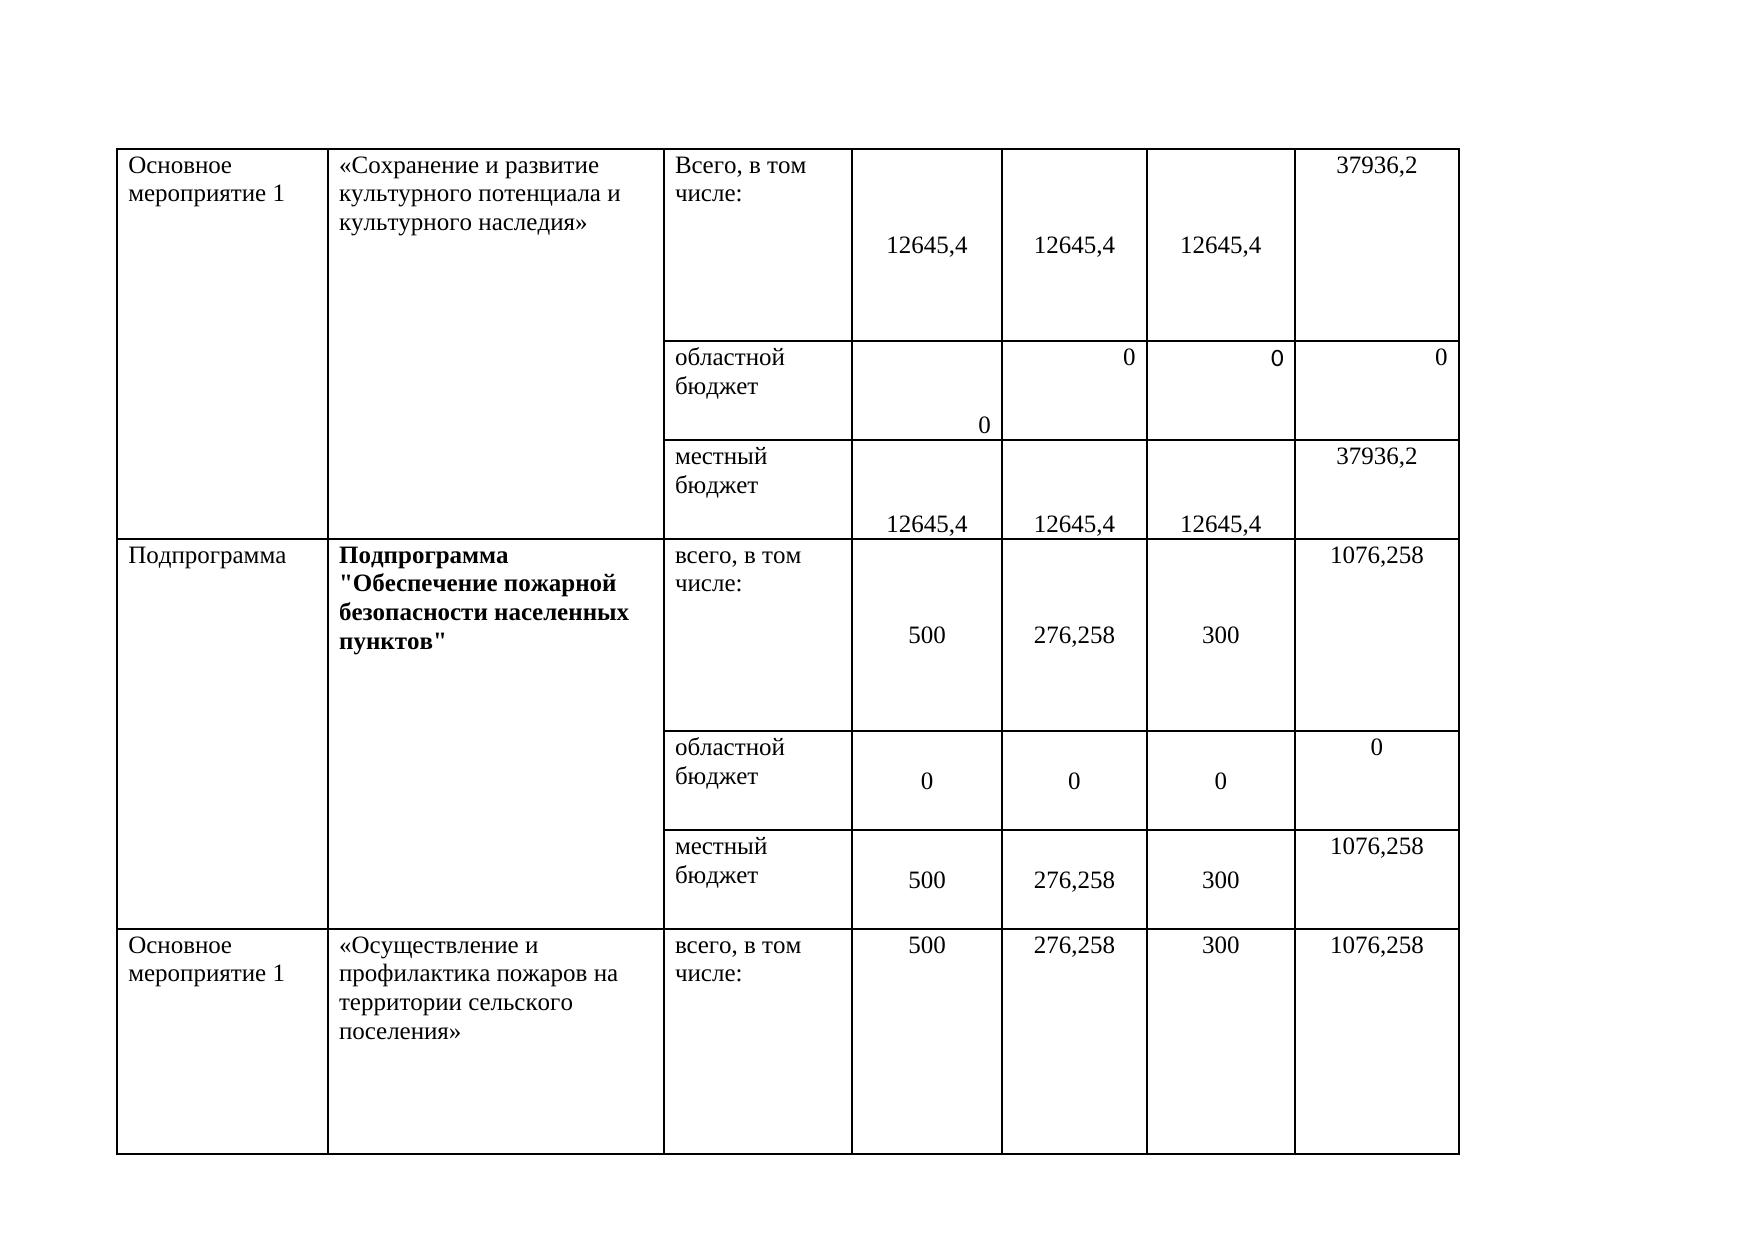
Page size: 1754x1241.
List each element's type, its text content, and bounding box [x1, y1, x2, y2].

table_cell «Сохранение и развитие культурного потенциала и культурного наследия» [329, 150, 663, 538]
table_cell 500 [853, 930, 1001, 1153]
table_cell 1076,258 [1296, 930, 1458, 1153]
table_cell Основное мероприятие 1 [118, 930, 327, 1153]
table_cell 500 [853, 540, 1001, 730]
table_cell 0 [1296, 732, 1458, 829]
table_cell местный бюджет [665, 831, 851, 928]
table_cell 1076,258 [1296, 831, 1458, 928]
table_cell Подпрограмма "Обеспечение пожарной безопасности населенных пунктов" [329, 540, 663, 928]
table_cell 0 [853, 342, 1001, 439]
table_cell 0 [1296, 342, 1458, 439]
table_cell Подпрограмма [118, 540, 327, 928]
table_cell всего, в том числе: [665, 930, 851, 1153]
table_cell 0 [1148, 732, 1294, 829]
table_cell 12645,4 [1003, 441, 1146, 538]
table_cell 300 [1148, 930, 1294, 1153]
table_cell 0 [1003, 732, 1146, 829]
table_cell 0 [1148, 342, 1294, 439]
table_cell областной бюджет [665, 732, 851, 829]
table_cell 276,258 [1003, 540, 1146, 730]
table_cell всего, в том числе: [665, 540, 851, 730]
table_cell «Осуществление и профилактика пожаров на территории сельского поселения» [329, 930, 663, 1153]
table_cell 0 [853, 732, 1001, 829]
table_cell 300 [1148, 540, 1294, 730]
table_cell Основное мероприятие 1 [118, 150, 327, 538]
table_cell 37936,2 [1296, 150, 1458, 340]
table_cell 300 [1148, 831, 1294, 928]
table_cell 500 [853, 831, 1001, 928]
table_cell 0 [1003, 342, 1146, 439]
table_cell Всего, в том числе: [665, 150, 851, 340]
table_cell 12645,4 [1003, 150, 1146, 340]
table_cell 12645,4 [1148, 441, 1294, 538]
table_cell 12645,4 [853, 150, 1001, 340]
table_cell 37936,2 [1296, 441, 1458, 538]
table_cell 276,258 [1003, 831, 1146, 928]
table_cell 12645,4 [853, 441, 1001, 538]
table_cell 12645,4 [1148, 150, 1294, 340]
table_cell областной бюджет [665, 342, 851, 439]
table_cell местный бюджет [665, 441, 851, 538]
table_cell 276,258 [1003, 930, 1146, 1153]
table_cell 1076,258 [1296, 540, 1458, 730]
